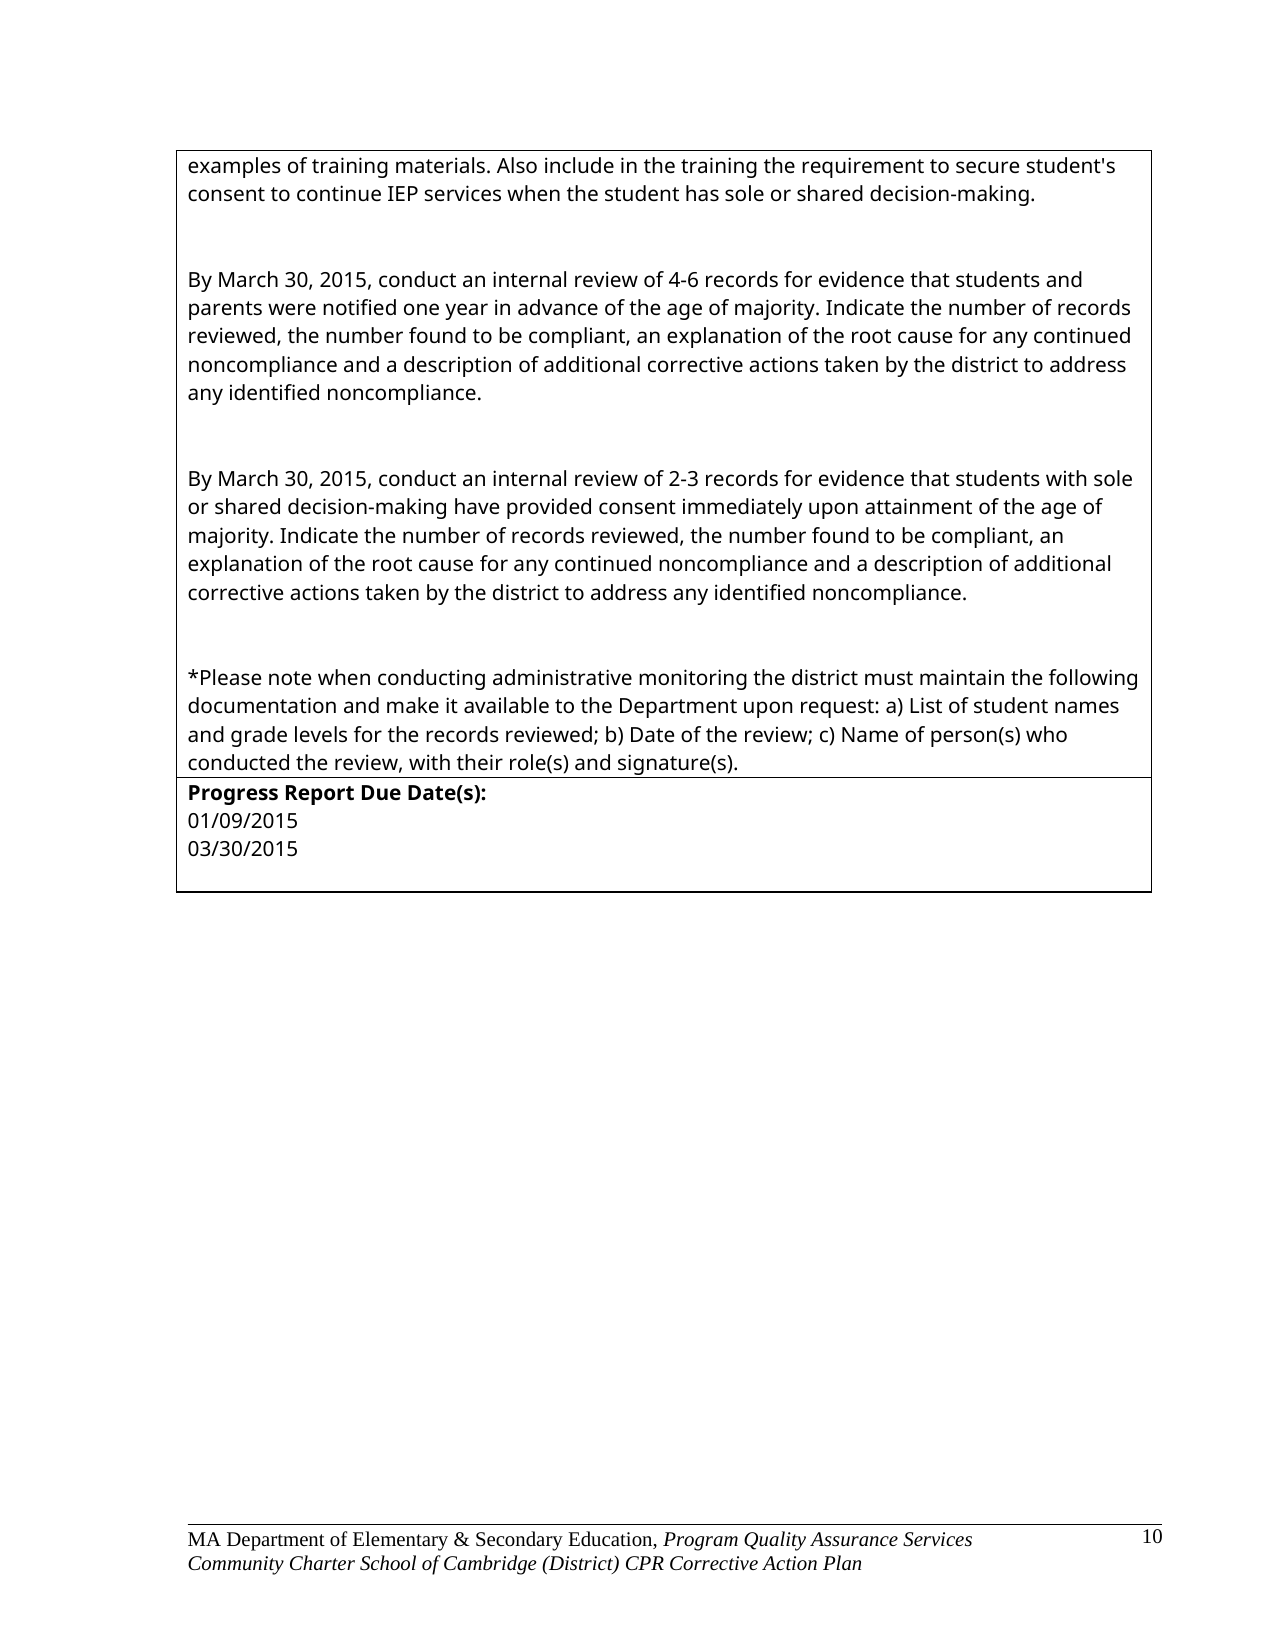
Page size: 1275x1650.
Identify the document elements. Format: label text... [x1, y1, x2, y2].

table_cell Progress Report Due Date(s): 01/09/2015 03/30/2015 [177, 778, 1151, 891]
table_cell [177, 151, 1151, 777]
